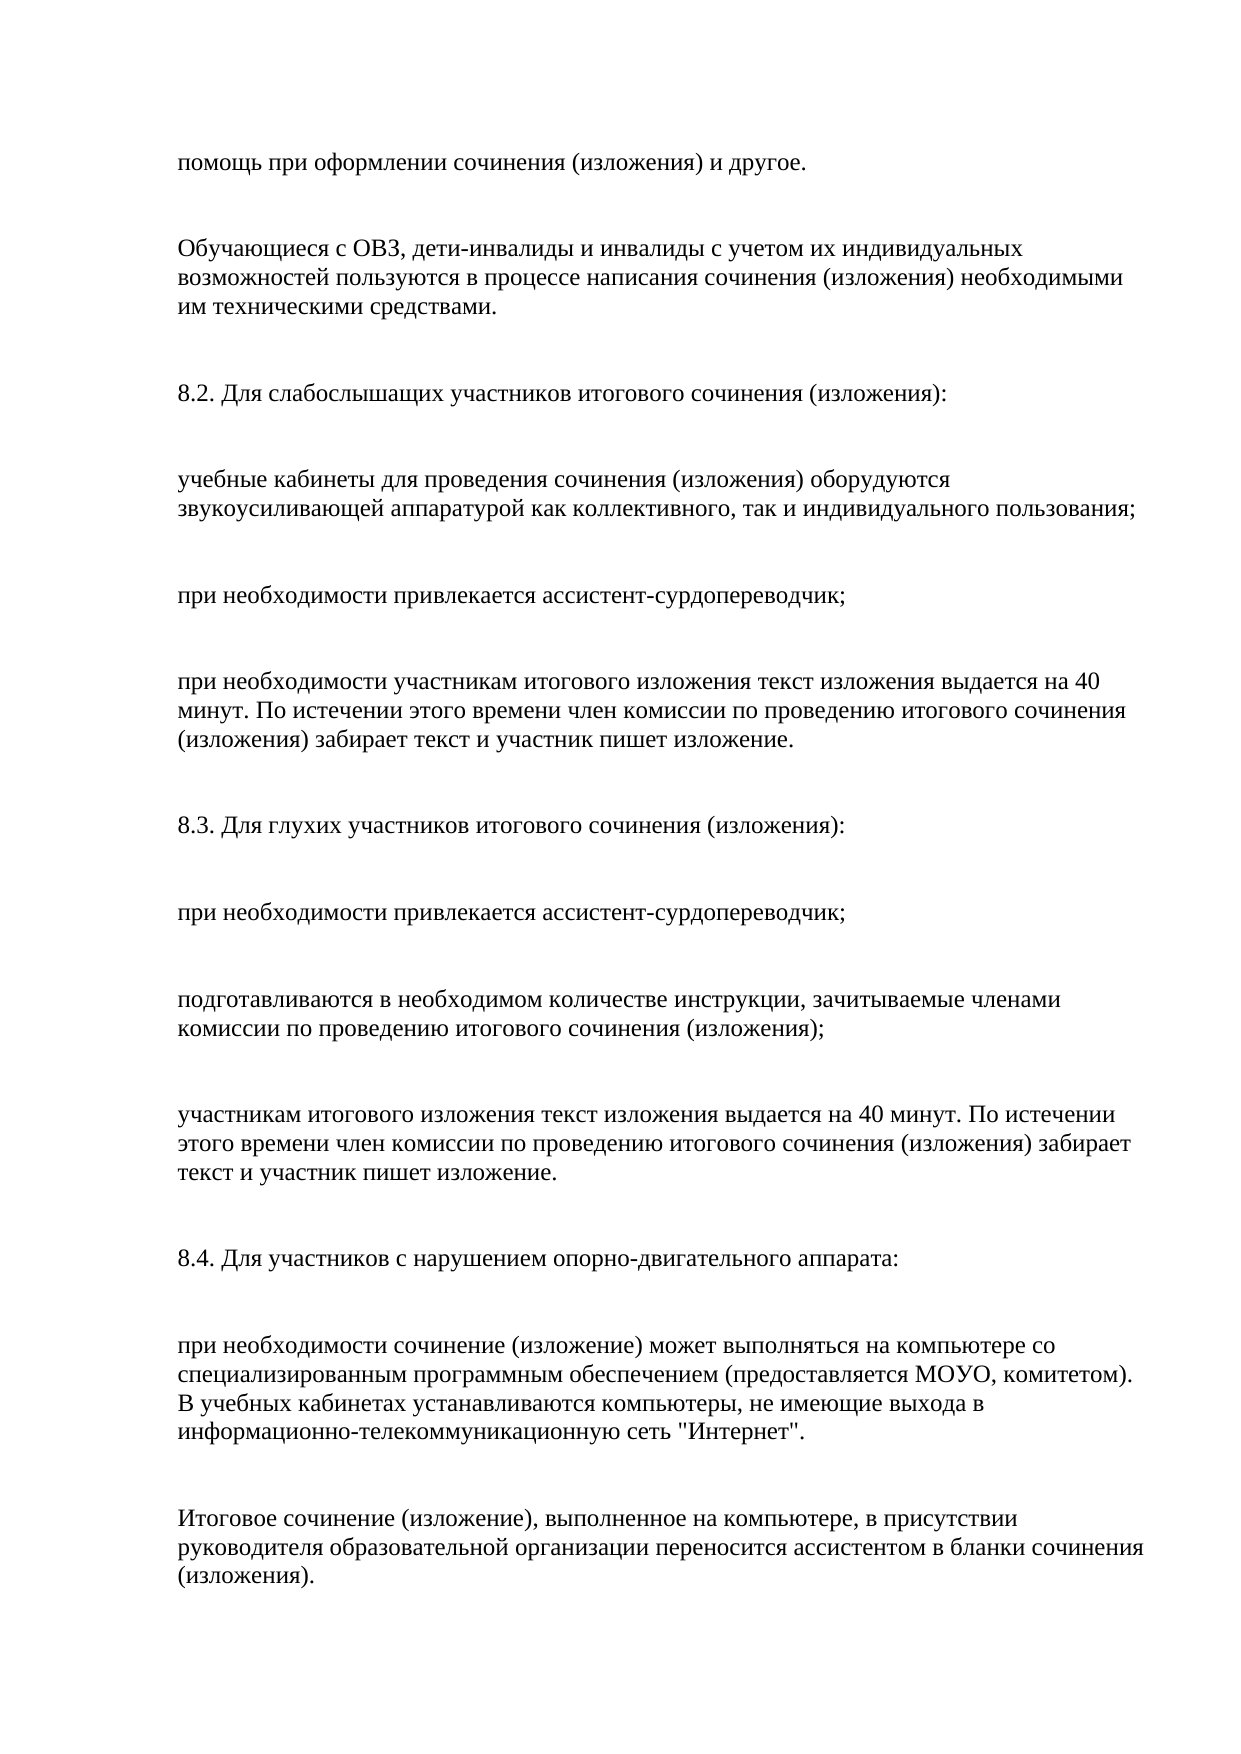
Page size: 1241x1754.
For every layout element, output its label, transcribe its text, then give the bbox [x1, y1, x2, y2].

text при необходимости привлекается ассистент-сурдопереводчик; [177, 868, 1152, 926]
text Обучающиеся с ОВЗ, дети-инвалиды и инвалиды с учетом их индивидуальных возможностей пользуются в процессе написания сочинения (изложения) необходимыми им техническими средствами. [177, 205, 1152, 320]
text подготавливаются в необходимом количестве инструкции, зачитываемые членами комиссии по проведению итогового сочинения (изложения); [177, 955, 1152, 1041]
text при необходимости сочинение (изложение) может выполняться на компьютере со специализированным программным обеспечением (предоставляется МОУО, комитетом). В учебных кабинетах устанавливаются компьютеры, не имеющие выхода в информационно-телекоммуникационную сеть "Интернет". [177, 1301, 1152, 1445]
text Итоговое сочинение (изложение), выполненное на компьютере, в присутствии руководителя образовательной организации переносится ассистентом в бланки сочинения (изложения). [177, 1474, 1152, 1589]
text 8.3. Для глухих участников итогового сочинения (изложения): [177, 782, 1152, 839]
text 8.4. Для участников с нарушением опорно-двигательного аппарата: [177, 1215, 1152, 1272]
text 8.2. Для слабослышащих участников итогового сочинения (изложения): [177, 349, 1152, 406]
text участникам итогового изложения текст изложения выдается на 40 минут. По истечении этого времени член комиссии по проведению итогового сочинения (изложения) забирает текст и участник пишет изложение. [177, 1071, 1152, 1186]
text учебные кабинеты для проведения сочинения (изложения) оборудуются звукоусиливающей аппаратурой как коллективного, так и индивидуального пользования; [177, 436, 1152, 522]
text при необходимости участникам итогового изложения текст изложения выдается на 40 минут. По истечении этого времени член комиссии по проведению итогового сочинения (изложения) забирает текст и участник пишет изложение. [177, 638, 1152, 753]
text помощь при оформлении сочинения (изложения) и другое. [177, 118, 1152, 176]
text при необходимости привлекается ассистент-сурдопереводчик; [177, 551, 1152, 608]
